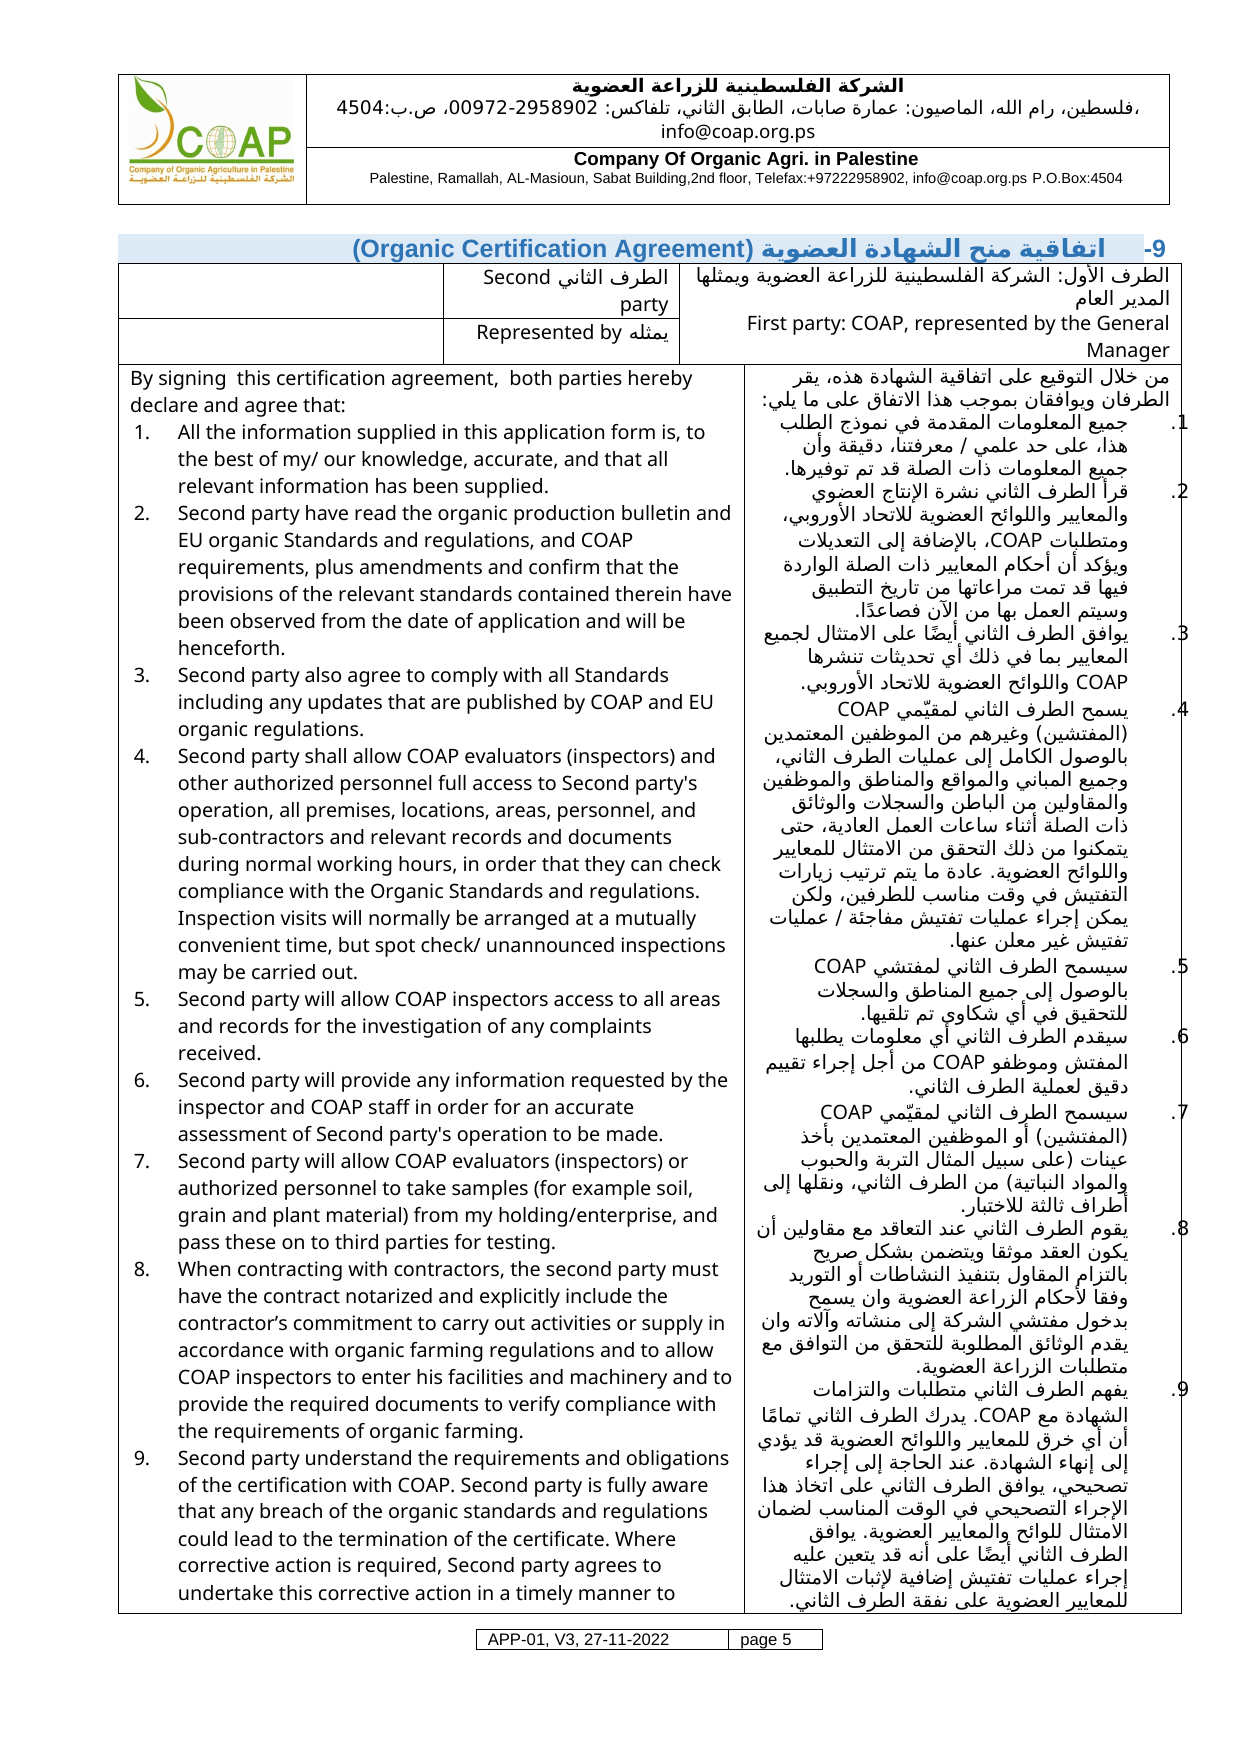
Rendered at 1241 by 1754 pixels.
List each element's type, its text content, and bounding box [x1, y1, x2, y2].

picture [129, 75, 294, 184]
table_header [119, 264, 443, 318]
table_header الطرف الثاني Second party [444, 264, 679, 318]
table_cell يمثله Represented by [444, 319, 679, 364]
subtitle اتفاقية منح الشهادة العضوية (Organic Certification Agreement) [118, 234, 1144, 263]
table_header الطرف الأول: الشركة الفلسطينية للزراعة العضوية ويمثلها المدير العام First party: COAP, represented by the General Manager [680, 264, 1181, 364]
table_cell [119, 319, 443, 364]
